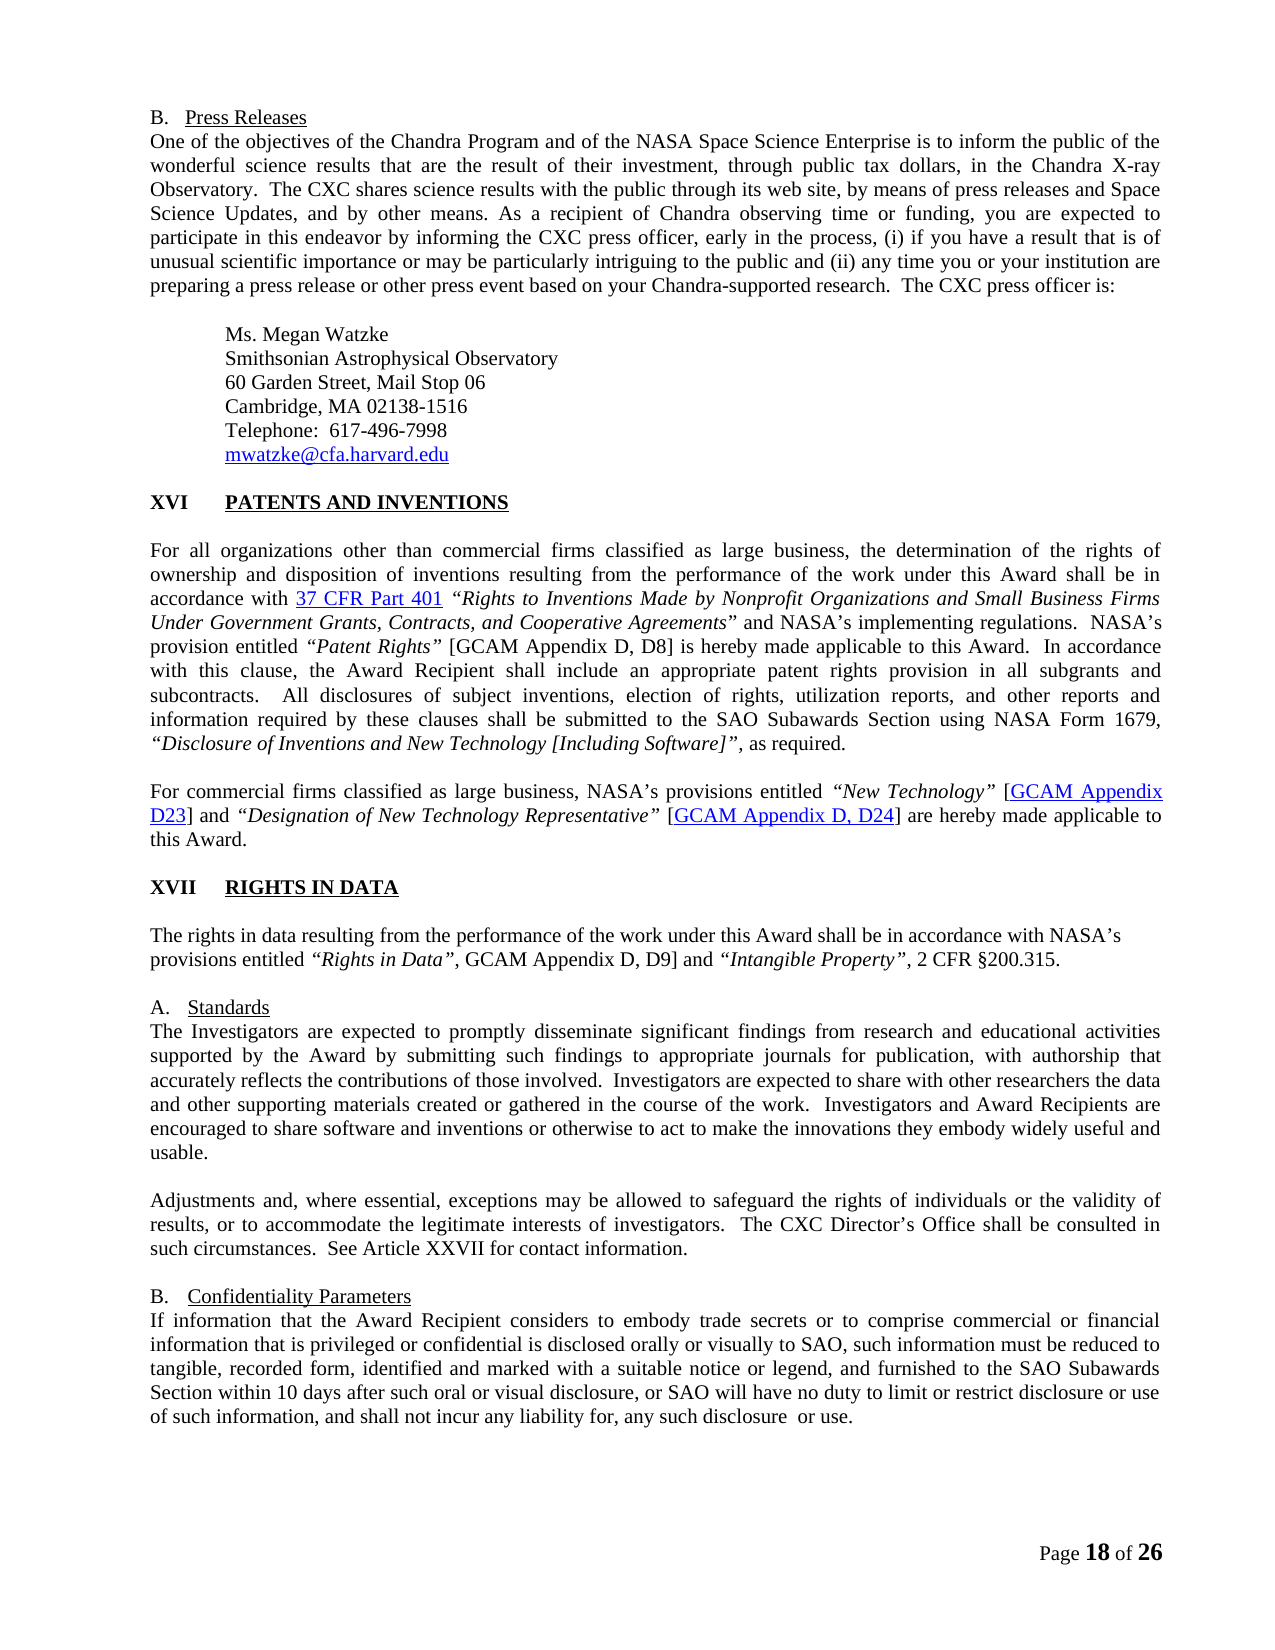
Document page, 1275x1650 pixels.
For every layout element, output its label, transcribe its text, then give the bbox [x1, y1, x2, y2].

text Adjustments and, where essential, exceptions may be allowed to safeguard the rights of individuals or the validity of results, or to accommodate the legitimate interests of investigators. The CXC Director’s Office shall be consulted in such circumstances. See Article XXVII for contact information. [150, 1188, 1162, 1260]
text 60 Garden Street, Mail Stop 06 [225, 370, 1162, 394]
text Telephone: 617-496-7998 [225, 418, 1162, 442]
text For all organizations other than commercial firms classified as large business, the determination of the rights of ownership and disposition of inventions resulting from the performance of the work under this Award shall be in accordance with 37 CFR Part 401 “Rights to Inventions Made by Nonprofit Organizations and Small Business Firms Under Government Grants, Contracts, and Cooperative Agreements” and NASA’s implementing regulations. NASA’s provision entitled “Patent Rights” [GCAM Appendix D, D8] is hereby made applicable to this Award. In accordance with this clause, the Award Recipient shall include an appropriate patent rights provision in all subgrants and subcontracts. All disclosures of subject inventions, election of rights, utilization reports, and other reports and information required by these clauses shall be submitted to the SAO Subawards Section using NASA Form 1679, “Disclosure of Inventions and New Technology [Including Software]”, as required. [150, 538, 1162, 755]
text B. Press Releases [150, 105, 1162, 129]
text If information that the Award Recipient considers to embody trade secrets or to comprise commercial or financial information that is privileged or confidential is disclosed orally or visually to SAO, such information must be reduced to tangible, recorded form, identified and marked with a suitable notice or legend, and furnished to the SAO Subawards Section within 10 days after such oral or visual disclosure, or SAO will have no duty to limit or restrict disclosure or use of such information, and shall not incur any liability for, any such disclosure or use. [150, 1308, 1162, 1428]
text The Investigators are expected to promptly disseminate significant findings from research and educational activities supported by the Award by submitting such findings to appropriate journals for publication, with authorship that accurately reflects the contributions of those involved. Investigators are expected to share with other researchers the data and other supporting materials created or gathered in the course of the work. Investigators and Award Recipients are encouraged to share software and inventions or otherwise to act to make the innovations they embody widely useful and usable. [150, 1019, 1162, 1164]
text A. Standards [150, 995, 1162, 1019]
text mwatzke@cfa.harvard.edu [225, 442, 1162, 466]
text Ms. Megan Watzke [225, 322, 1162, 346]
text XVI PATENTS AND INVENTIONS [150, 490, 1162, 514]
text Smithsonian Astrophysical Observatory [225, 346, 1162, 370]
text One of the objectives of the Chandra Program and of the NASA Space Science Enterprise is to inform the public of the wonderful science results that are the result of their investment, through public tax dollars, in the Chandra X-ray Observatory. The CXC shares science results with the public through its web site, by means of press releases and Space Science Updates, and by other means. As a recipient of Chandra observing time or funding, you are expected to participate in this endeavor by informing the CXC press officer, early in the process, (i) if you have a result that is of unusual scientific importance or may be particularly intriguing to the public and (ii) any time you or your institution are preparing a press release or other press event based on your Chandra-supported research. The CXC press officer is: [150, 129, 1162, 297]
text B. Confidentiality Parameters [150, 1284, 1162, 1308]
text XVII RIGHTS IN DATA [150, 875, 1162, 899]
text Cambridge, MA 02138-1516 [225, 394, 1162, 418]
text For commercial firms classified as large business, NASA’s provisions entitled “New Technology” [GCAM Appendix D23] and “Designation of New Technology Representative” [GCAM Appendix D, D24] are hereby made applicable to this Award. [150, 779, 1162, 851]
text The rights in data resulting from the performance of the work under this Award shall be in accordance with NASA’s provisions entitled “Rights in Data”, GCAM Appendix D, D9] and “Intangible Property”, 2 CFR §200.315. [150, 923, 1162, 971]
